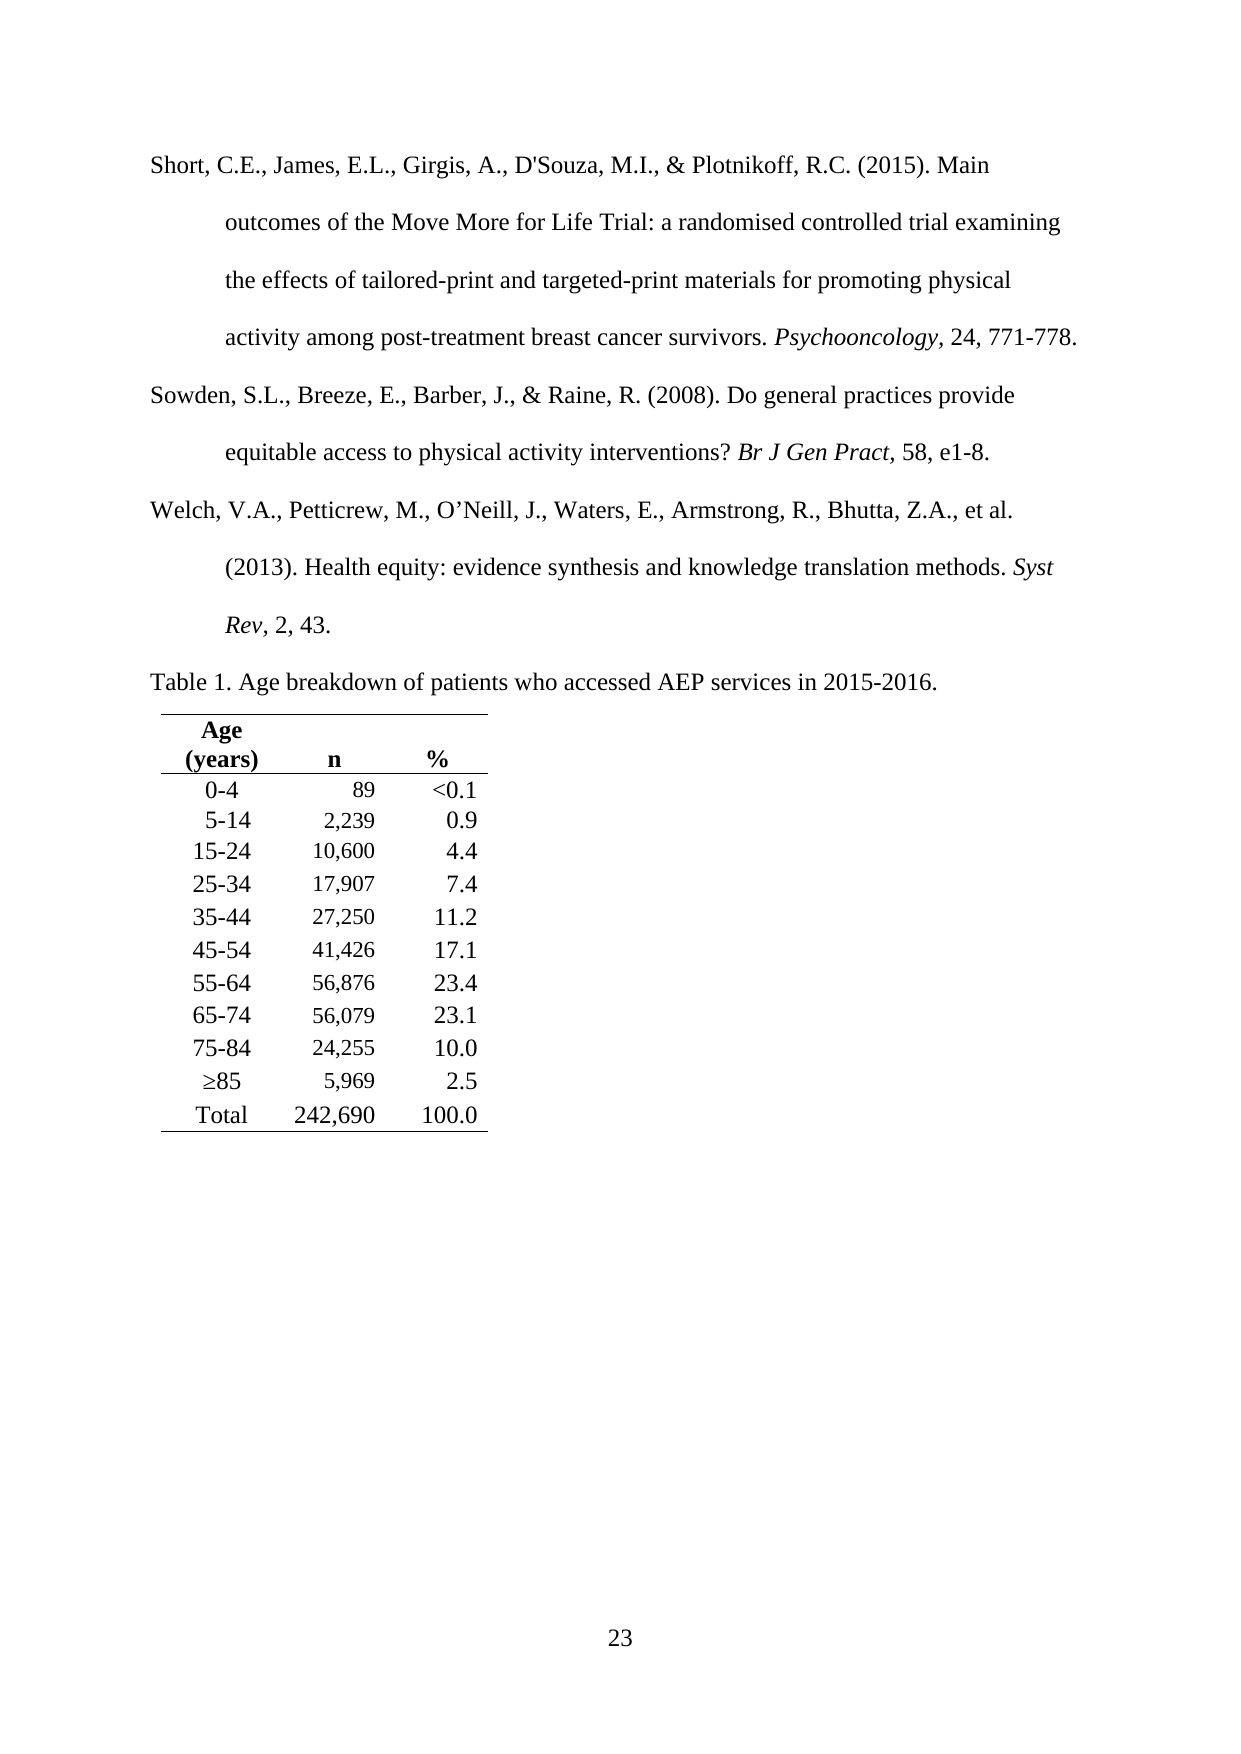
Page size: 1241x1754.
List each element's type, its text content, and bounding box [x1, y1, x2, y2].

table_cell 56,079 [282, 999, 386, 1031]
table_cell ≥85 [161, 1064, 282, 1097]
table_cell 7.4 [386, 867, 488, 900]
table_cell 56,876 [282, 966, 386, 998]
table_cell 35-44 [161, 900, 282, 933]
table_header n [282, 715, 386, 773]
text Welch, V.A., Petticrew, M., O’Neill, J., Waters, E., Armstrong, R., Bhutta, Z.A., et al. (2013). Health equity: evidence synthesis and knowledge translation methods. Syst Rev, 2, 43. [150, 495, 1090, 639]
table_cell 2.5 [386, 1064, 488, 1097]
table_cell 23.4 [386, 966, 488, 998]
table_cell 17,907 [282, 867, 386, 900]
table_cell 24,255 [282, 1031, 386, 1064]
table_cell 75-84 [161, 1031, 282, 1064]
table_cell 55-64 [161, 966, 282, 998]
table_cell 89 [282, 774, 386, 806]
table_cell 10.0 [386, 1031, 488, 1064]
table_cell 17.1 [386, 933, 488, 966]
table_cell 100.0 [386, 1097, 488, 1131]
table_cell Total [161, 1097, 282, 1131]
table_cell 65-74 [161, 999, 282, 1031]
table_cell 27,250 [282, 900, 386, 933]
table_cell 0.9 [386, 806, 488, 834]
table_cell 5,969 [282, 1064, 386, 1097]
table_cell 0-4 [161, 774, 282, 806]
table_cell 23.1 [386, 999, 488, 1031]
table_cell 45-54 [161, 933, 282, 966]
table_cell 4.4 [386, 834, 488, 867]
table_cell 10,600 [282, 834, 386, 867]
table_header Age (years) [161, 715, 282, 773]
text Short, C.E., James, E.L., Girgis, A., D'Souza, M.I., & Plotnikoff, R.C. (2015). Main outcomes of the Move More for Life Trial: a randomised controlled trial examining the effects of tailored-print and targeted-print materials for promoting physical activity among post-treatment breast cancer survivors. Psychooncology, 24, 771-778. [150, 150, 1090, 351]
table_cell <0.1 [386, 774, 488, 806]
table_cell 41,426 [282, 933, 386, 966]
table_cell 25-34 [161, 867, 282, 900]
table_cell 5-14 [161, 806, 282, 834]
table_cell 11.2 [386, 900, 488, 933]
text Sowden, S.L., Breeze, E., Barber, J., & Raine, R. (2008). Do general practices provide equitable access to physical activity interventions? Br J Gen Pract, 58, e1-8. [150, 380, 1090, 466]
text Table 1. Age breakdown of patients who accessed AEP services in 2015-2016. [150, 667, 1090, 696]
table_cell 2,239 [282, 806, 386, 834]
table_header % [386, 715, 488, 773]
table_cell 242,690 [282, 1097, 386, 1131]
table_cell 15-24 [161, 834, 282, 867]
